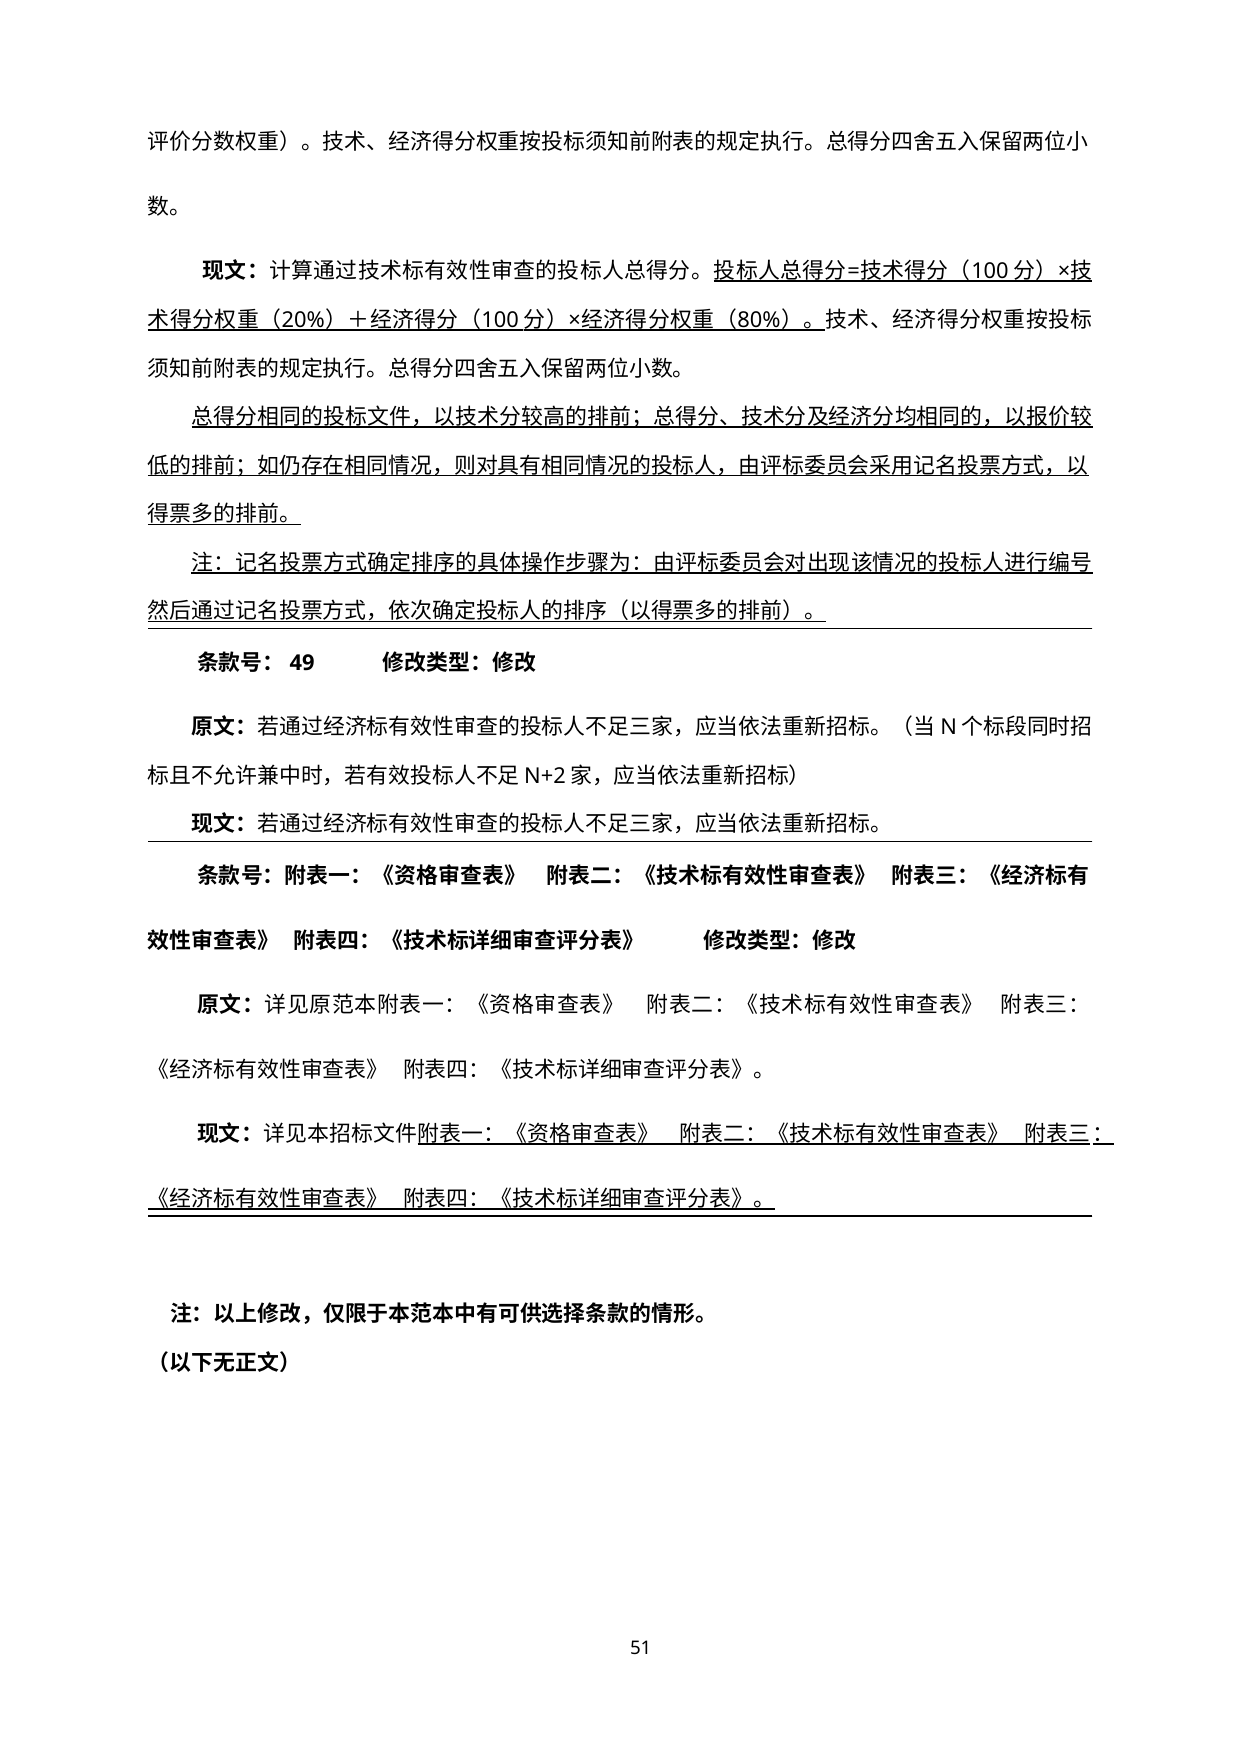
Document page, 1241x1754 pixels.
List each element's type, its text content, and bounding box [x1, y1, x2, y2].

text 条款号： 49 修改类型：修改 [148, 644, 1092, 677]
text 原文：详见原范本附表一：《资格审查表》 附表二：《技术标有效性审查表》 附表三：《经济标有效性审查表》 附表四：《技术标详细审查评分表》。 [148, 987, 1092, 1084]
text 现文：计算通过技术标有效性审查的投标人总得分。投标人总得分=技术得分（100分）×技术得分权重（20%）＋经济得分（100分）×经济得分权重（80%）。技术、经济得分权重按投标须知前附表的规定执行。总得分四舍五入保留两位小数。 [148, 253, 1092, 383]
text 条款号：附表一：《资格审查表》 附表二：《技术标有效性审查表》 附表三：《经济标有效性审查表》 附表四：《技术标详细审查评分表》 修改类型：修改 [148, 857, 1092, 955]
text 现文：若通过经济标有效性审查的投标人不足三家，应当依法重新招标。 [148, 806, 1092, 841]
text （以下无正文） [148, 1344, 1092, 1377]
text 注：记名投票方式确定排序的具体操作步骤为：由评标委员会对出现该情况的投标人进行编号，然后通过记名投票方式，依次确定投标人的排序（以得票多的排前）。 [148, 544, 1092, 628]
text 总得分相同的投标文件，以技术分较高的排前；总得分、技术分及经济分均相同的，以报价较低的排前；如仍存在相同情况，则对具有相同情况的投标人，由评标委员会采用记名投票方式，以得票多的排前。 [148, 398, 1092, 528]
text 原文：若通过经济标有效性审查的投标人不足三家，应当依法重新招标。（当N个标段同时招标且不允许兼中时，若有效投标人不足N+2家，应当依法重新招标） [148, 709, 1092, 790]
text 现文：详见本招标文件附表一：《资格审查表》 附表二：《技术标有效性审查表》 附表三：《经济标有效性审查表》 附表四：《技术标详细审查评分表》。 [148, 1116, 1092, 1215]
text 注：以上修改，仅限于本范本中有可供选择条款的情形。 [148, 1296, 1092, 1328]
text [148, 123, 1092, 221]
